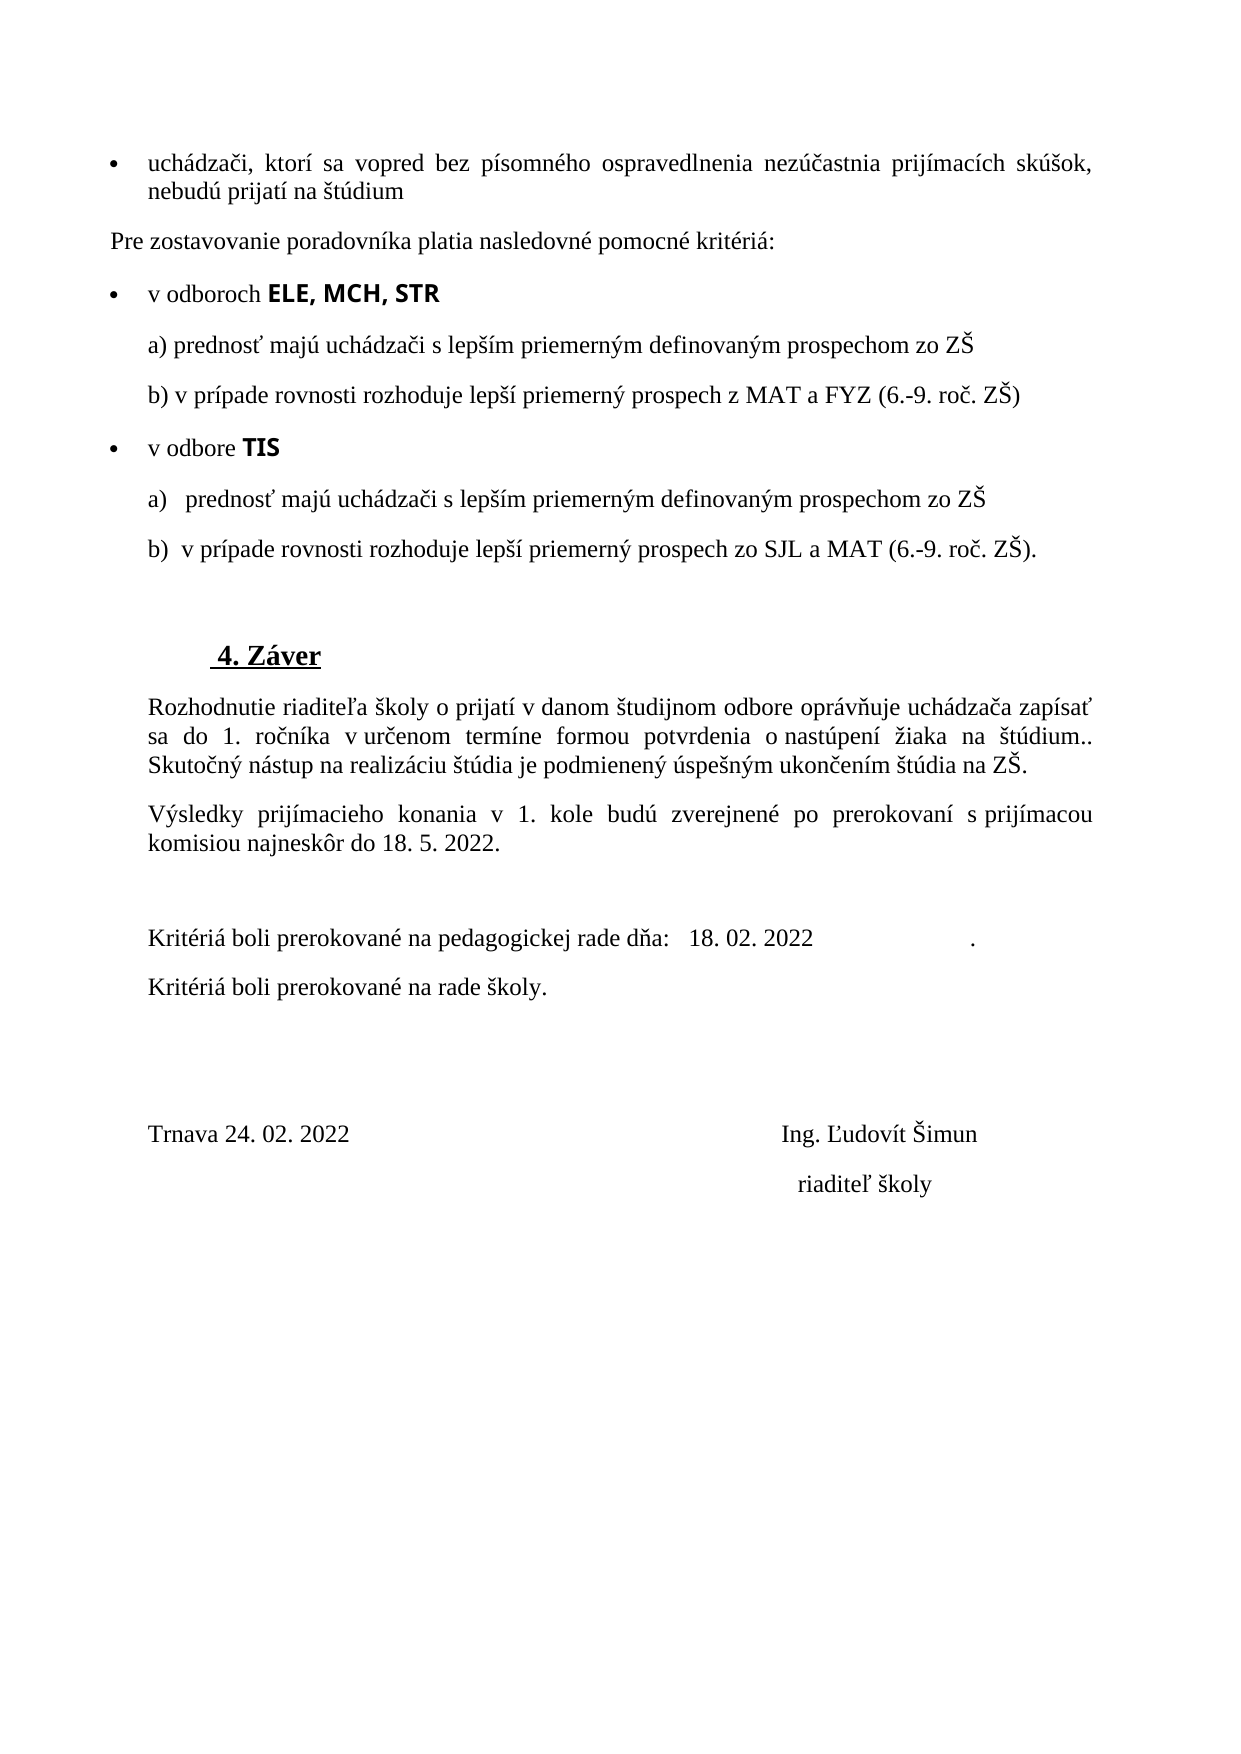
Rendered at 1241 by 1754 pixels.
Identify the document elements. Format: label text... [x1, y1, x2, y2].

text Výsledky prijímacieho konania v 1. kole budú zverejnené po prerokovaní s prijímacou komisiou najneskôr do 18. 5. 2022. [148, 799, 1093, 857]
text Trnava 24. 02. 2022 Ing. Ľudovít Šimun [148, 1119, 1093, 1148]
text Rozhodnutie riaditeľa školy o prijatí v danom študijnom odbore oprávňuje uchádzača zapísať sa do 1. ročníka v určenom termíne formou potvrdenia o nastúpení žiaka na štúdium.. Skutočný nástup na realizáciu štúdia je podmienený úspešným ukončením štúdia na ZŠ. [148, 692, 1093, 779]
text riaditeľ školy [148, 1169, 1093, 1198]
text Pre zostavovanie poradovníka platia nasledovné pomocné kritériá: [110, 226, 1093, 255]
text a) prednosť majú uchádzači s lepším priemerným definovaným prospechom zo ZŠ [148, 330, 1093, 359]
text 4. Záver [210, 638, 1093, 672]
text Kritériá boli prerokované na pedagogickej rade dňa: 18. 02. 2022 . [148, 923, 1093, 951]
list prednosť majú uchádzači s lepším priemerným definovaným prospechom zo ZŠ [148, 484, 1093, 513]
list uchádzači, ktorí sa vopred bez písomného ospravedlnenia nezúčastnia prijímacích skúšok, nebudú prijatí na štúdium [110, 148, 1093, 205]
text b) v prípade rovnosti rozhoduje lepší priemerný prospech z MAT a FYZ (6.-9. roč. ZŠ) [148, 380, 1093, 409]
text b) v prípade rovnosti rozhoduje lepší priemerný prospech zo SJL a MAT (6.-9. roč. ZŠ). [148, 534, 1093, 563]
list v odbore TIS [110, 429, 1093, 464]
text Kritériá boli prerokované na rade školy. [148, 972, 1093, 1001]
list v odboroch ELE, MCH, STR [110, 276, 1093, 309]
